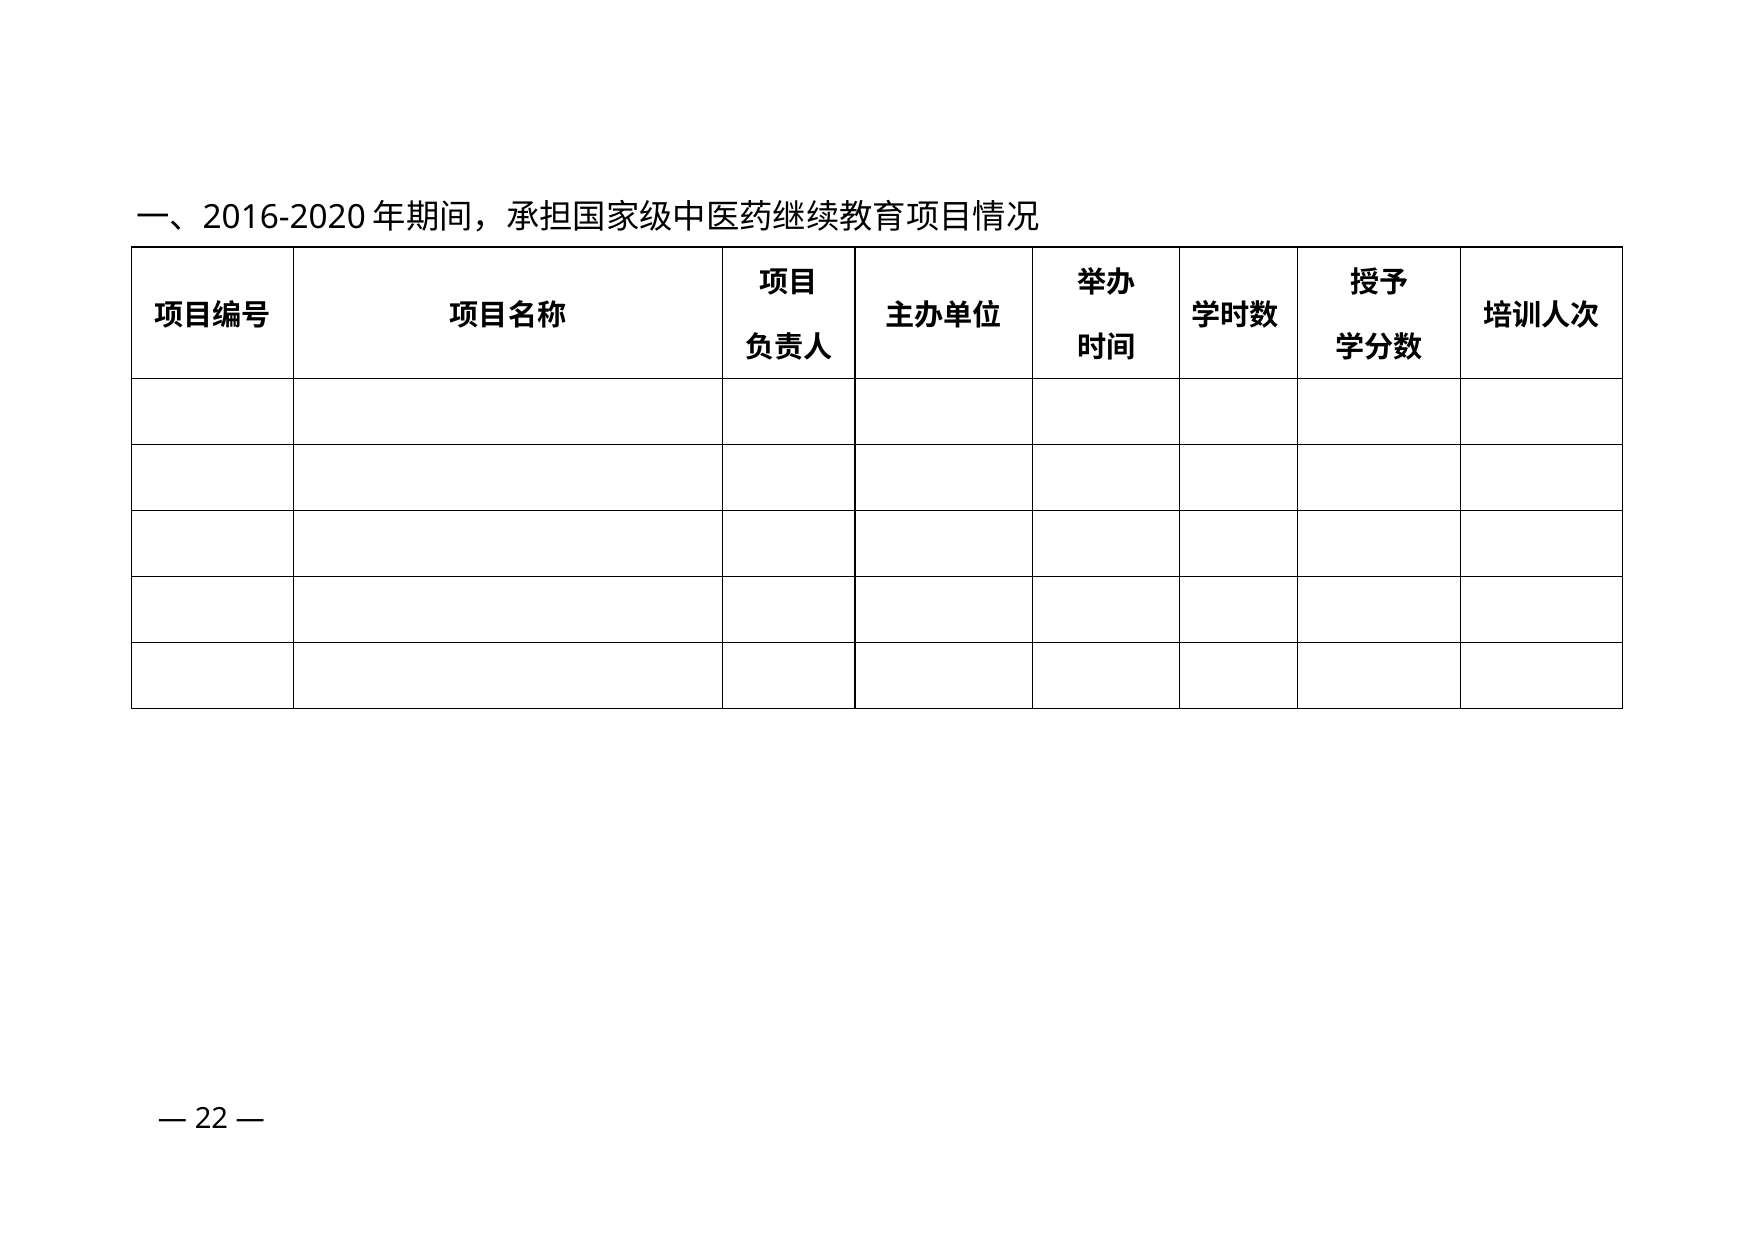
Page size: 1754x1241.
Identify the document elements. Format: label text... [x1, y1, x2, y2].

table_cell [1298, 445, 1460, 509]
table_cell [132, 643, 293, 708]
table_header 举办 时间 [1033, 248, 1179, 377]
table_cell [1033, 511, 1179, 576]
table_header 项目名称 [294, 248, 722, 377]
table_cell [723, 445, 854, 509]
table_cell [856, 577, 1032, 642]
table_cell [1298, 643, 1460, 708]
table_cell [723, 577, 854, 642]
table_cell [1298, 379, 1460, 443]
table_cell [1461, 643, 1622, 708]
table_cell [1298, 577, 1460, 642]
table_cell [1461, 445, 1622, 509]
table_cell [1033, 445, 1179, 509]
table_cell [294, 379, 722, 443]
table_cell [1461, 379, 1622, 443]
table_cell [1298, 511, 1460, 576]
table_cell [294, 577, 722, 642]
table_cell [723, 511, 854, 576]
table_cell [856, 643, 1032, 708]
table_cell [1180, 643, 1297, 708]
table_header 授予 学分数 [1298, 248, 1460, 377]
table_cell [856, 511, 1032, 576]
table_cell [132, 445, 293, 509]
table_cell [132, 511, 293, 576]
table_header 项目 负责人 [723, 248, 854, 377]
table_cell [1180, 379, 1297, 443]
table_cell [723, 643, 854, 708]
table_cell [1033, 643, 1179, 708]
table_cell [294, 643, 722, 708]
table_cell [723, 379, 854, 443]
table_cell [1461, 577, 1622, 642]
table_cell [132, 379, 293, 443]
table_cell [856, 379, 1032, 443]
table_cell [132, 577, 293, 642]
table_header 主办单位 [856, 248, 1032, 377]
table_cell [1180, 445, 1297, 509]
table_cell [294, 445, 722, 509]
table_header 学时数 [1180, 248, 1297, 377]
text 一、2016-2020年期间，承担国家级中医药继续教育项目情况 [136, 181, 1618, 246]
table_header 培训人次 [1461, 248, 1622, 377]
table_cell [856, 445, 1032, 509]
table_cell [1033, 577, 1179, 642]
table_cell [1033, 379, 1179, 443]
table_cell [1180, 511, 1297, 576]
table_cell [1180, 577, 1297, 642]
table_cell [1461, 511, 1622, 576]
table_cell [294, 511, 722, 576]
table_header 项目编号 [132, 248, 293, 377]
